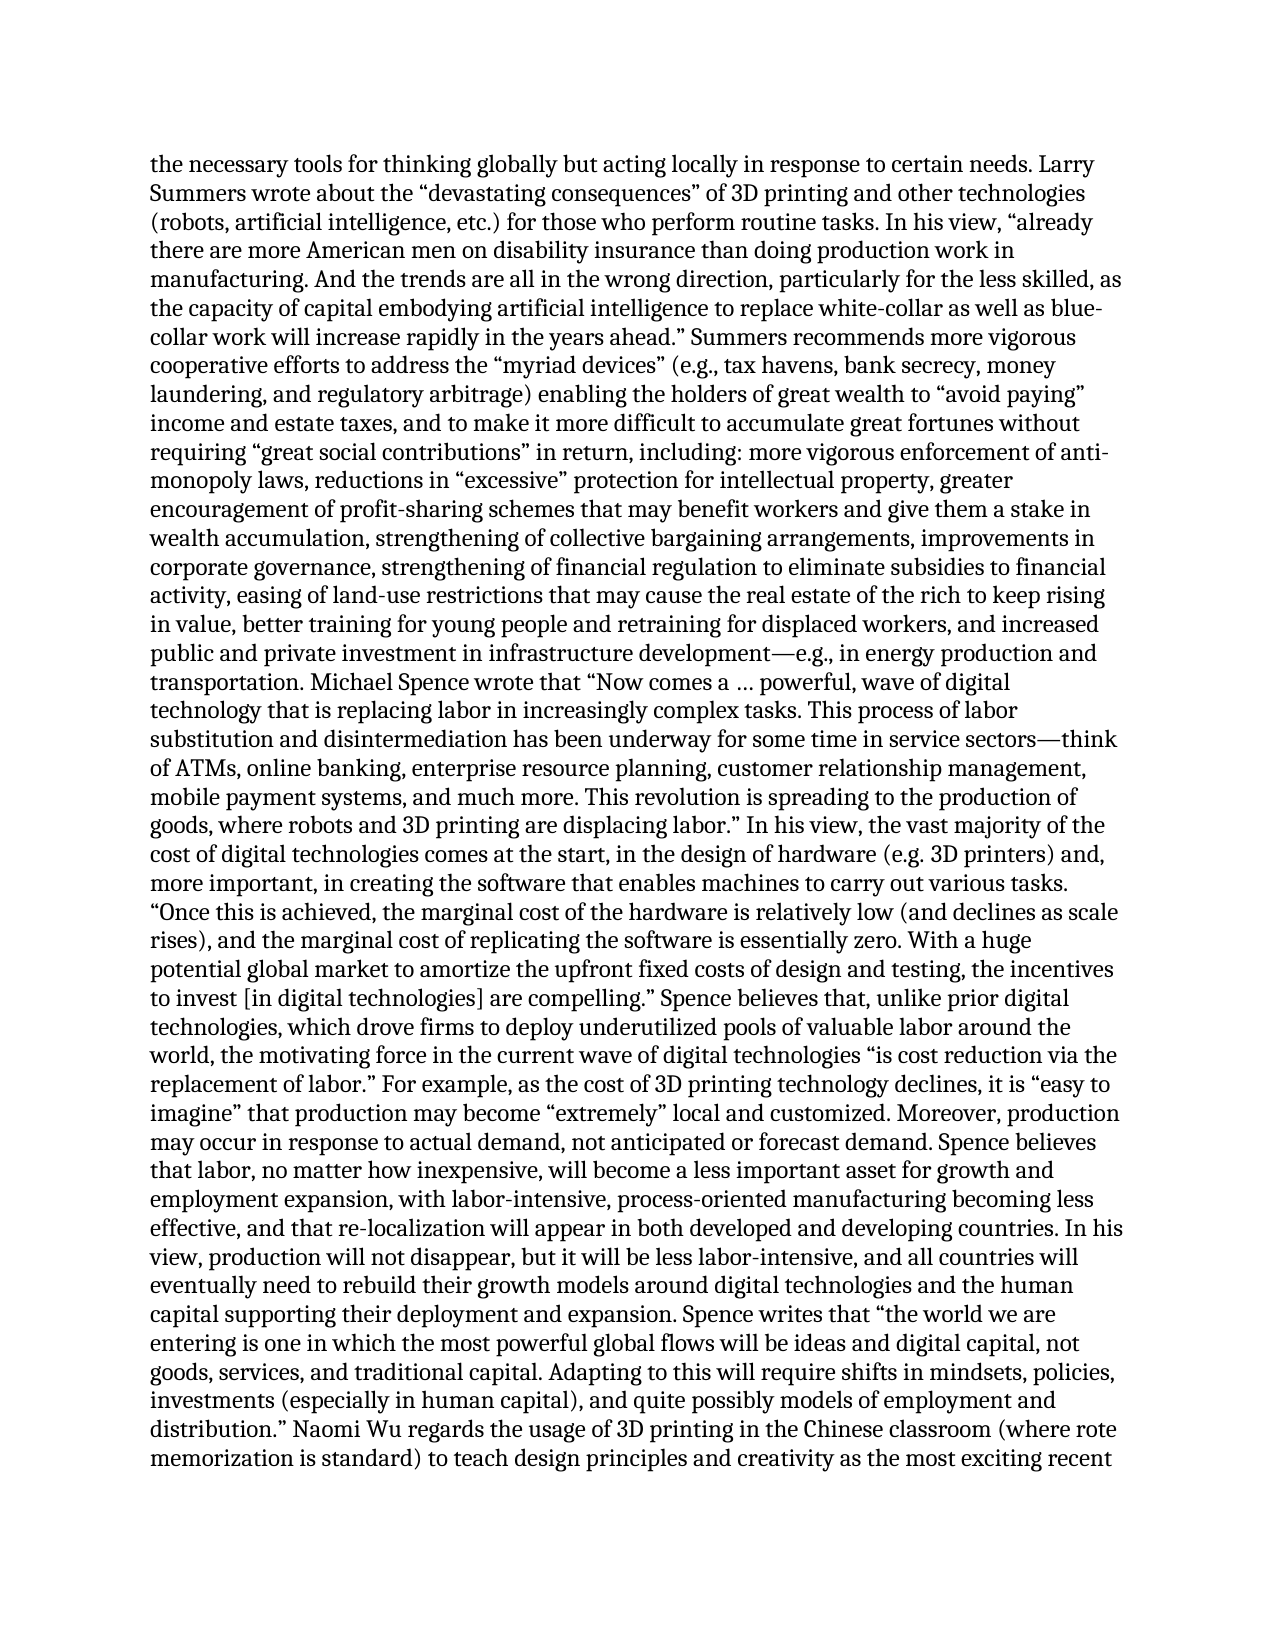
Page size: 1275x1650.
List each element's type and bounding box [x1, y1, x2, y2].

text [150, 150, 1125, 1472]
